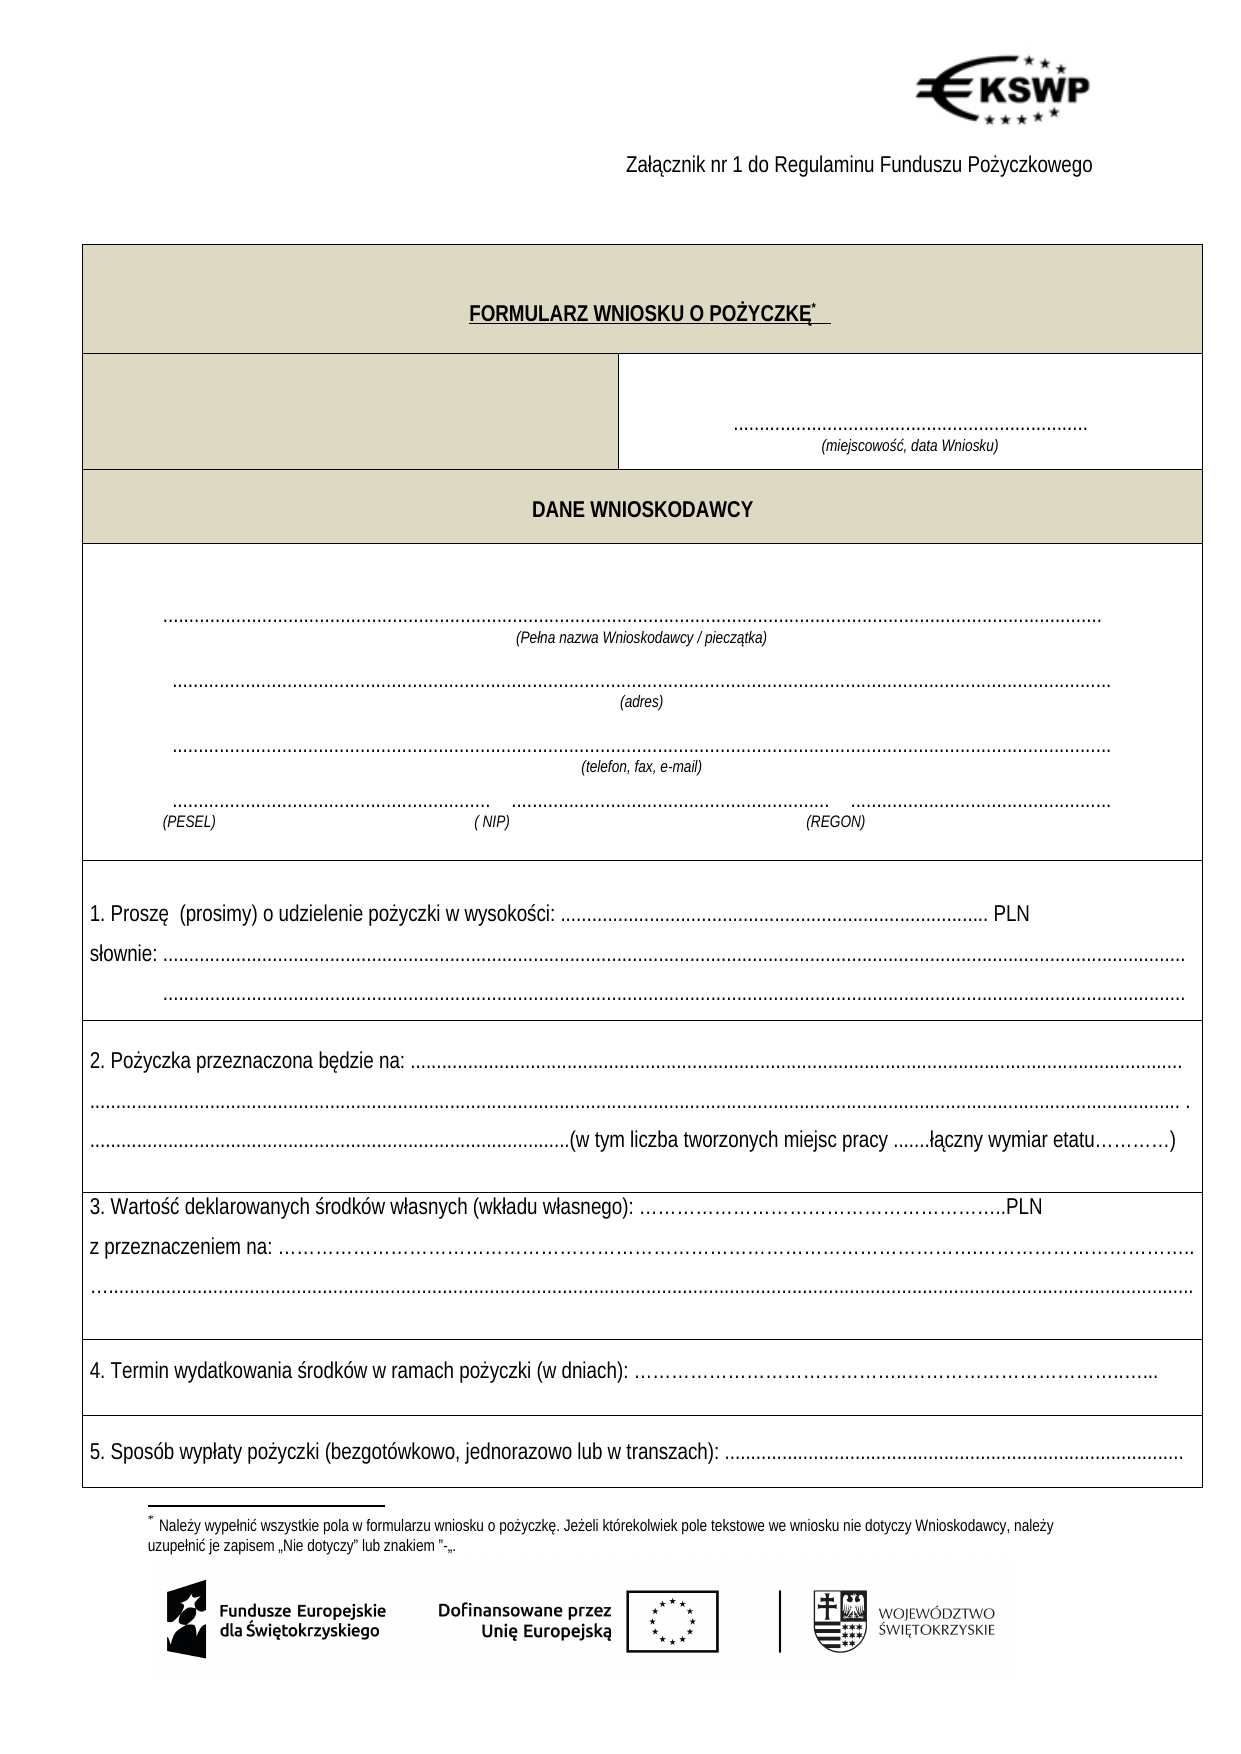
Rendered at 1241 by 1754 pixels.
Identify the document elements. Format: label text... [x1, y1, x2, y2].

table_cell .................................................................... (miejscowość, data Wniosku) [619, 354, 1202, 469]
picture [147, 44, 1093, 151]
table_header FORMULARZ WNIOSKU O POŻYCZKĘ [83, 245, 1202, 353]
picture [147, 1555, 1017, 1681]
text Załącznik nr 1 do Regulaminu Funduszu Pożyczkowego [221, 151, 1093, 177]
table_cell 1. Proszę (prosimy) o udzielenie pożyczki w wysokości: .................................................................................. PLN słownie: .................................................................................................................................................................................................... .................................................................................................................................................................................................... [83, 861, 1202, 1020]
table_cell DANE WNIOSKODAWCY [83, 470, 1202, 543]
table_cell 4. Termin wydatkowania środków w ramach pożyczki (w dniach): ……………………………………..……………………………..…... [83, 1340, 1202, 1415]
table_cell 3. Wartość deklarowanych środków własnych (wkładu własnego): …………………………………………………..PLN z przeznaczeniem na: ………………………………………………………………………………………………….…………………………….. …................................................................................................................................................................................................................ [83, 1193, 1202, 1339]
table_cell [83, 354, 618, 469]
table_cell .................................................................................................................................................................................... (Pełna nazwa Wnioskodawcy / pieczątka) .................................................................................................................................................................................... (adres) .................................................................................................................................................................................... (telefon, fax, e-mail) ............................................................. ............................................................. .................................................. (PESEL) ( NIP) (REGON) [83, 544, 1202, 860]
table_cell 5. Sposób wypłaty pożyczki (bezgotówkowo, jednorazowo lub w transzach): ........................................................................................ [83, 1416, 1202, 1487]
table_cell 2. Pożyczka przeznaczona będzie na: .................................................................................................................................................... ................................................................................................................................................................................................................. .............................................................................................(w tym liczba tworzonych miejsc pracy .......łączny wymiar etatu…………) [83, 1021, 1202, 1192]
